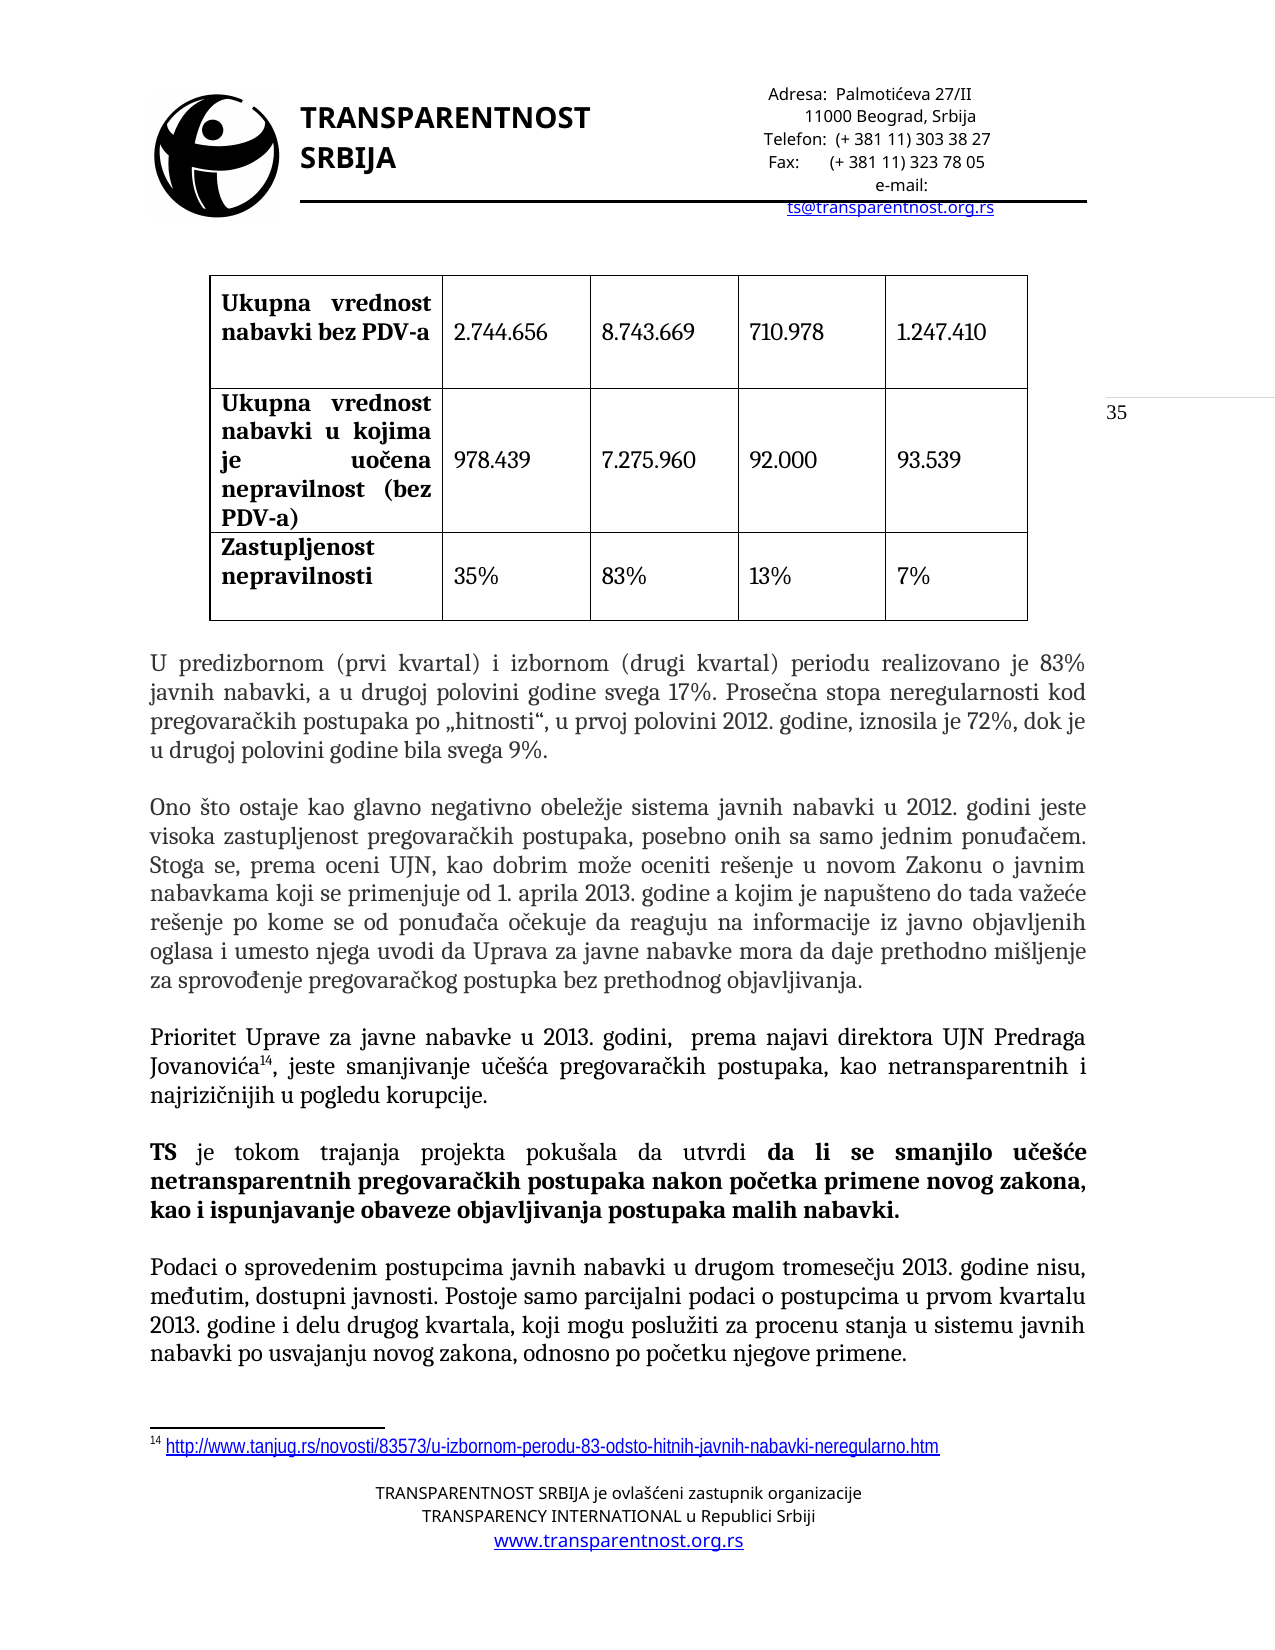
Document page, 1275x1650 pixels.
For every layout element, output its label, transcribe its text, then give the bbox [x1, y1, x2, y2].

text TS je tokom trajanja projekta pokušala da utvrdi da li se smanjilo učešće netransparentnih pregovaračkih postupaka nakon početka primene novog zakona, kao i ispunjavanje obaveze objavljivanja postupaka malih nabavki. [150, 1138, 1087, 1224]
table_cell 8.743.669 [591, 276, 738, 387]
table_cell 710.978 [739, 276, 885, 387]
text Ono što ostaje kao glavno negativno obeležje sistema javnih nabavki u 2012. godini jeste visoka zastupljenost pregovaračkih postupaka, posebno onih sa samo jednim ponuđačem. Stoga se, prema oceni UJN, kao dobrim može oceniti rešenje u novom Zakonu o javnim nabavkama koji se primenjuje od 1. aprila 2013. godine a kojim je napušteno do tada važeće rešenje po kome se od ponuđača očekuje da reaguju na informacije iz javno objavljenih oglasa i umesto njega uvodi da Uprava za javne nabavke mora da daje prethodno mišljenje za sprovođenje pregovaračkog postupka bez prethodnog objavljivanja. [150, 793, 1087, 994]
table_cell 2.744.656 [443, 276, 590, 387]
table_cell Ukupna vrednost nabavki bez PDV-a [211, 276, 442, 387]
table_cell 83% [591, 533, 738, 619]
table_cell 7% [886, 533, 1027, 619]
table_cell Ukupna vrednost nabavki u kojima je uočena nepravilnost (bez PDV-a) [211, 389, 442, 532]
table_cell 13% [739, 533, 885, 619]
table_cell 1.247.410 [886, 276, 1027, 387]
table_cell 7.275.960 [591, 389, 738, 532]
picture [150, 92, 282, 220]
table_cell 92.000 [739, 389, 885, 532]
table_cell 978.439 [443, 389, 590, 532]
text Podaci o sprovedenim postupcima javnih nabavki u drugom tromesečju 2013. godine nisu, međutim, dostupni javnosti. Postoje samo parcijalni podaci o postupcima u prvom kvartalu 2013. godine i delu drugog kvartala, koji mogu poslužiti za procenu stanja u sistemu javnih nabavki po usvajanju novog zakona, odnosno po početku njegove primene. [150, 1253, 1087, 1368]
table_cell 35% [443, 533, 590, 619]
table_cell 93.539 [886, 389, 1027, 532]
text U predizbornom (prvi kvartal) i izbornom (drugi kvartal) periodu realizovano je 83% javnih nabavki, a u drugoj polovini godine svega 17%. Prosečna stopa neregularnosti kod pregovaračkih postupaka po „hitnosti“, u prvoj polovini 2012. godine, iznosila je 72%, dok je u drugoj polovini godine bila svega 9%. [150, 649, 1087, 764]
table_cell Zastupljenost nepravilnosti [211, 533, 442, 619]
text Prioritet Uprave za javne nabavke u 2013. godini, prema najavi direktora UJN Predraga Jovanovića, jeste smanjivanje učešća pregovaračkih postupaka, kao netransparentnih i najrizičnijih u pogledu korupcije. [150, 1023, 1087, 1109]
